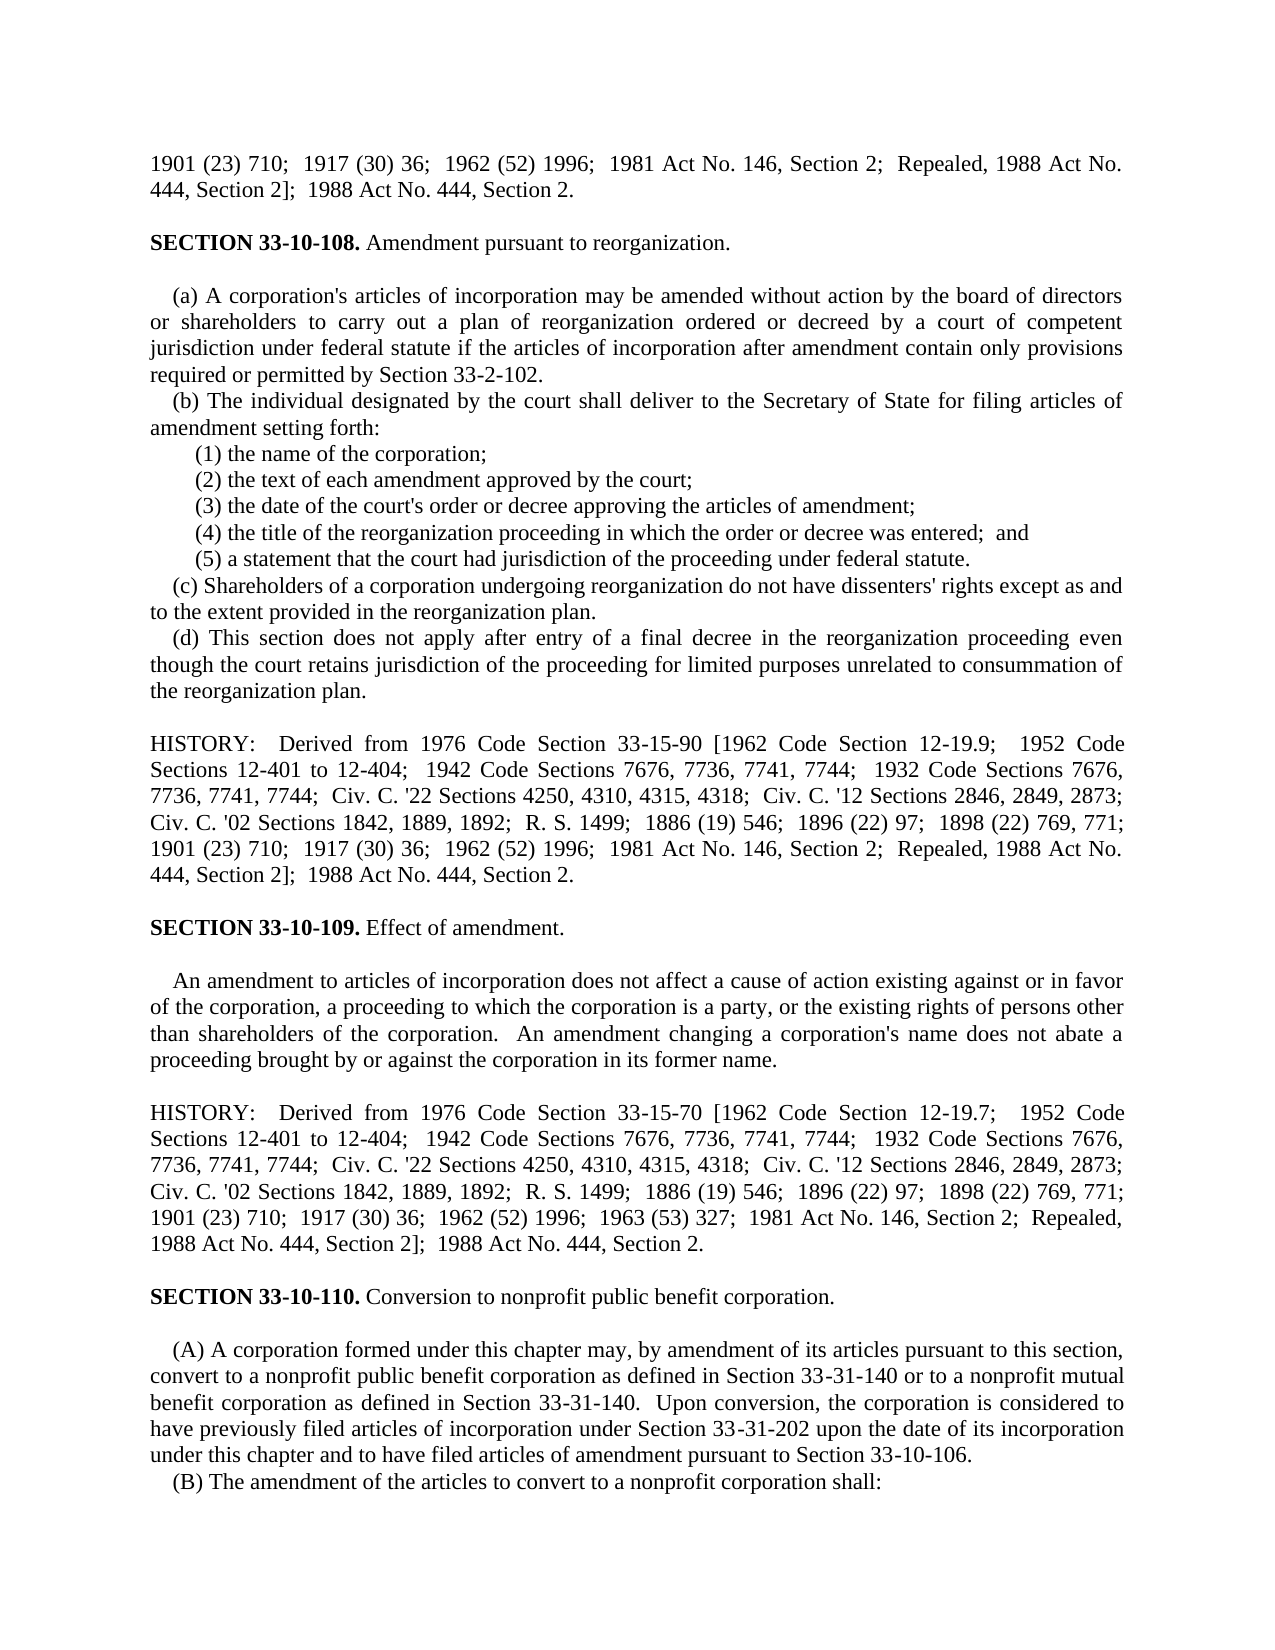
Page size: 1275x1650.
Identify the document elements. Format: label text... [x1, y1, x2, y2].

text (d) This section does not apply after entry of a final decree in the reorganization proceeding even though the court retains jurisdiction of the proceeding for limited purposes unrelated to consummation of the reorganization plan. [150, 624, 1125, 703]
text An amendment to articles of incorporation does not affect a cause of action existing against or in favor of the corporation, a proceeding to which the corporation is a party, or the existing rights of persons other than shareholders of the corporation. An amendment changing a corporation's name does not abate a proceeding brought by or against the corporation in its former name. [150, 967, 1125, 1072]
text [150, 150, 1125, 203]
text (B) The amendment of the articles to convert to a nonprofit corporation shall: [150, 1468, 1125, 1494]
text (b) The individual designated by the court shall deliver to the Secretary of State for filing articles of amendment setting forth: [150, 387, 1125, 440]
text SECTION 33-10-109. Effect of amendment. [150, 914, 1125, 941]
text (4) the title of the reorganization proceeding in which the order or decree was entered; and [150, 519, 1125, 545]
text (2) the text of each amendment approved by the court; [150, 466, 1125, 493]
text (5) a statement that the court had jurisdiction of the proceeding under federal statute. [150, 545, 1125, 572]
text (1) the name of the corporation; [150, 440, 1125, 466]
text HISTORY: Derived from 1976 Code Section 33-15-70 [1962 Code Section 12-19.7; 1952 Code Sections 12-401 to 12-404; 1942 Code Sections 7676, 7736, 7741, 7744; 1932 Code Sections 7676, 7736, 7741, 7744; Civ. C. '22 Sections 4250, 4310, 4315, 4318; Civ. C. '12 Sections 2846, 2849, 2873; Civ. C. '02 Sections 1842, 1889, 1892; R. S. 1499; 1886 (19) 546; 1896 (22) 97; 1898 (22) 769, 771; 1901 (23) 710; 1917 (30) 36; 1962 (52) 1996; 1963 (53) 327; 1981 Act No. 146, Section 2; Repealed, 1988 Act No. 444, Section 2]; 1988 Act No. 444, Section 2. [150, 1099, 1125, 1257]
text (3) the date of the court's order or decree approving the articles of amendment; [150, 493, 1125, 519]
text (a) A corporation's articles of incorporation may be amended without action by the board of directors or shareholders to carry out a plan of reorganization ordered or decreed by a court of competent jurisdiction under federal statute if the articles of incorporation after amendment contain only provisions required or permitted by Section 33-2-102. [150, 282, 1125, 387]
text SECTION 33-10-110. Conversion to nonprofit public benefit corporation. [150, 1283, 1125, 1309]
text (A) A corporation formed under this chapter may, by amendment of its articles pursuant to this section, convert to a nonprofit public benefit corporation as defined in Section 33-31-140 or to a nonprofit mutual benefit corporation as defined in Section 33-31-140. Upon conversion, the corporation is considered to have previously filed articles of incorporation under Section 33-31-202 upon the date of its incorporation under this chapter and to have filed articles of amendment pursuant to Section 33-10-106. [150, 1336, 1125, 1468]
text (c) Shareholders of a corporation undergoing reorganization do not have dissenters' rights except as and to the extent provided in the reorganization plan. [150, 572, 1125, 624]
text SECTION 33-10-108. Amendment pursuant to reorganization. [150, 229, 1125, 255]
text HISTORY: Derived from 1976 Code Section 33-15-90 [1962 Code Section 12-19.9; 1952 Code Sections 12-401 to 12-404; 1942 Code Sections 7676, 7736, 7741, 7744; 1932 Code Sections 7676, 7736, 7741, 7744; Civ. C. '22 Sections 4250, 4310, 4315, 4318; Civ. C. '12 Sections 2846, 2849, 2873; Civ. C. '02 Sections 1842, 1889, 1892; R. S. 1499; 1886 (19) 546; 1896 (22) 97; 1898 (22) 769, 771; 1901 (23) 710; 1917 (30) 36; 1962 (52) 1996; 1981 Act No. 146, Section 2; Repealed, 1988 Act No. 444, Section 2]; 1988 Act No. 444, Section 2. [150, 730, 1125, 888]
